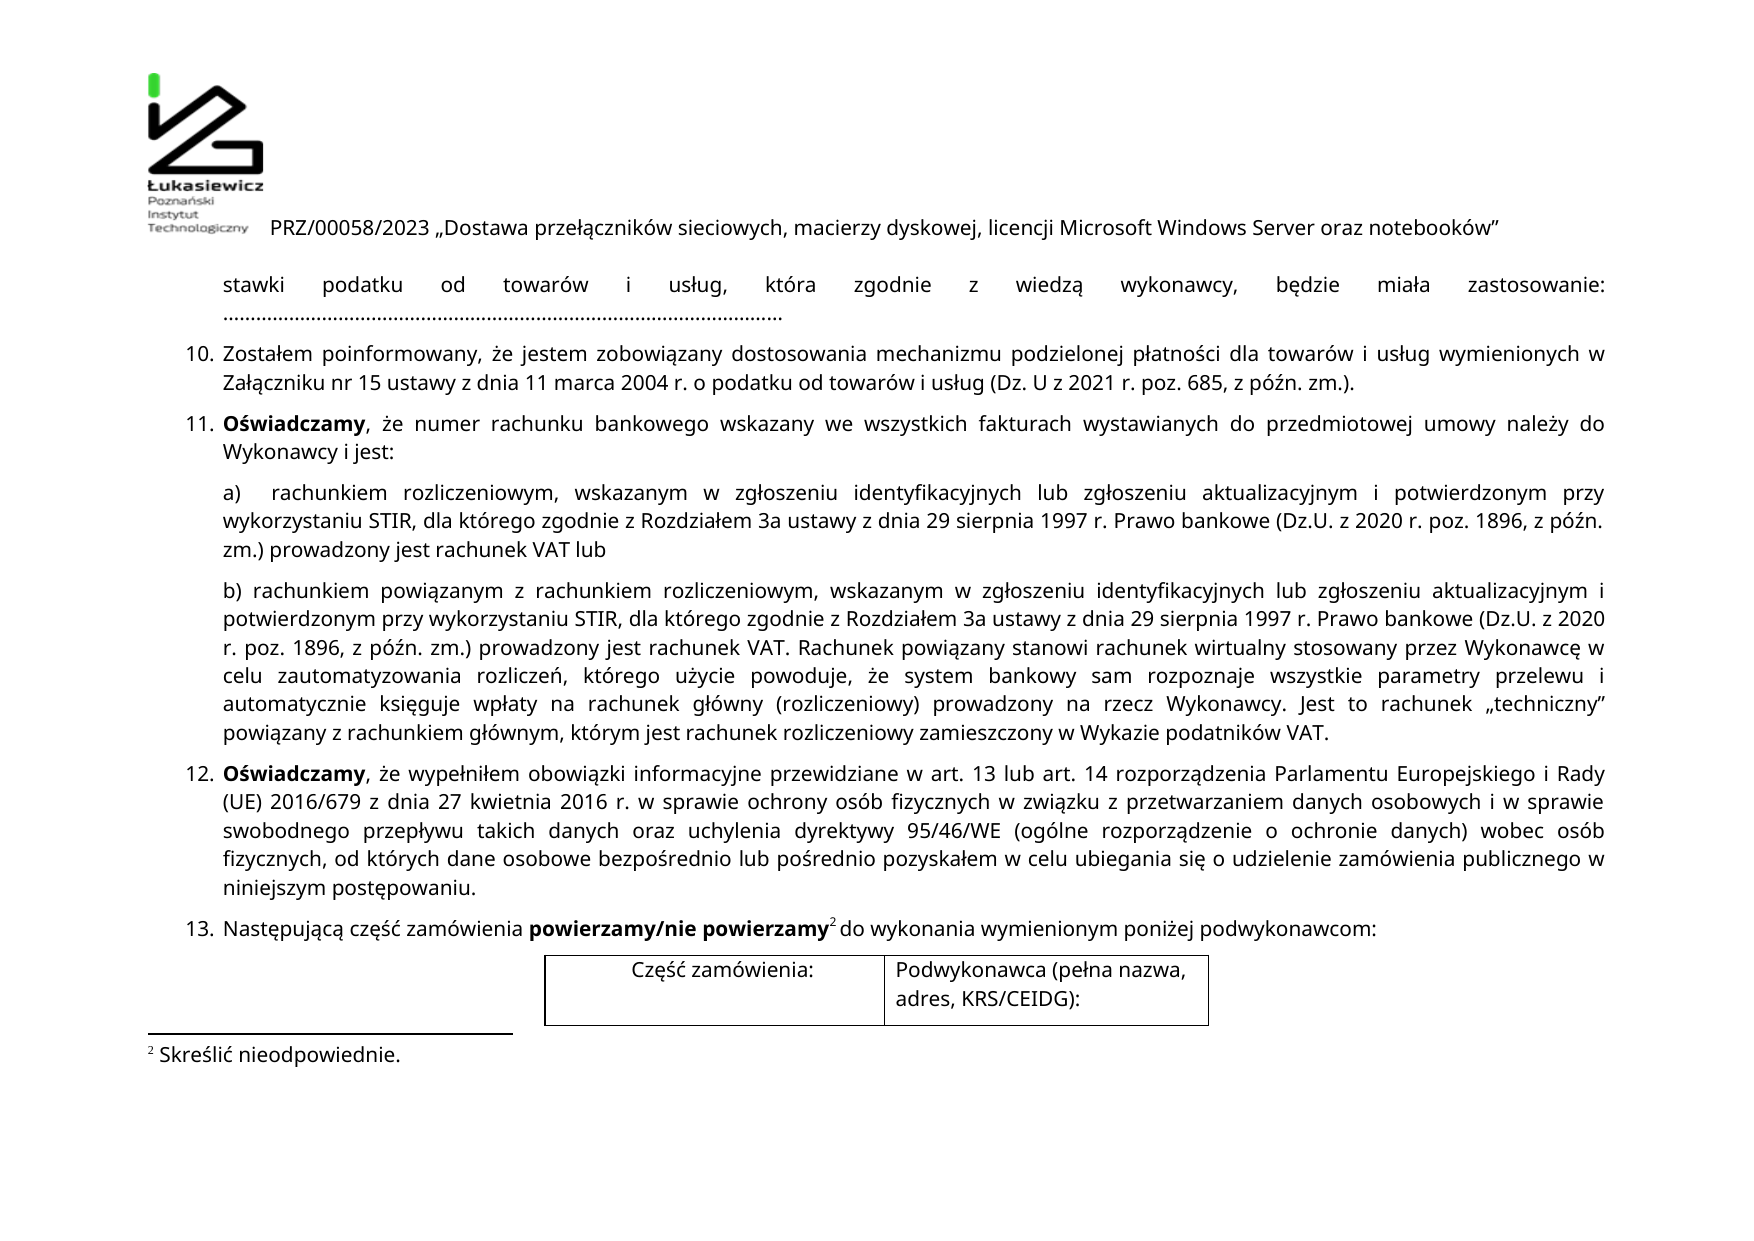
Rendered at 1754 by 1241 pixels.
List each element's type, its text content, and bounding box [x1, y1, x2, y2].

text a) rachunkiem rozliczeniowym, wskazanym w zgłoszeniu identyfikacyjnych lub zgłoszeniu aktualizacyjnym i potwierdzonym przy wykorzystaniu STIR, dla którego zgodnie z Rozdziałem 3a ustawy z dnia 29 sierpnia 1997 r. Prawo bankowe (Dz.U. z 2020 r. poz. 1896‚ z późn. zm.) prowadzony jest rachunek VAT lub [223, 478, 1606, 563]
list Zostałem poinformowany, że jestem zobowiązany dostosowania mechanizmu podzielonej płatności dla towarów i usług wymienionych w Załączniku nr 15 ustawy z dnia 11 marca 2004 r. o podatku od towarów i usług (Dz. U z 2021 r. poz. 685, z późn. zm.). [185, 339, 1606, 396]
list Oświadczamy, że wypełniłem obowiązki informacyjne przewidziane w art. 13 lub art. 14 rozporządzenia Parlamentu Europejskiego i Rady (UE) 2016/679 z dnia 27 kwietnia 2016 r. w sprawie ochrony osób fizycznych w związku z przetwarzaniem danych osobowych i w sprawie swobodnego przepływu takich danych oraz uchylenia dyrektywy 95/46/WE (ogólne rozporządzenie o ochronie danych) wobec osób fizycznych, od których dane osobowe bezpośrednio lub pośrednio pozyskałem w celu ubiegania się o udzielenie zamówienia publicznego w niniejszym postępowaniu. [185, 759, 1606, 901]
list Oświadczamy, że numer rachunku bankowego wskazany we wszystkich fakturach wystawianych do przedmiotowej umowy należy do Wykonawcy i jest: [185, 409, 1606, 466]
text b) rachunkiem powiązanym z rachunkiem rozliczeniowym, wskazanym w zgłoszeniu identyfikacyjnych lub zgłoszeniu aktualizacyjnym i potwierdzonym przy wykorzystaniu STIR, dla którego zgodnie z Rozdziałem 3a ustawy z dnia 29 sierpnia 1997 r. Prawo bankowe (Dz.U. z 2020 r. poz. 1896‚ z późn. zm.) prowadzony jest rachunek VAT. Rachunek powiązany stanowi rachunek wirtualny stosowany przez Wykonawcę w celu zautomatyzowania rozliczeń, którego użycie powoduje, że system bankowy sam rozpoznaje wszystkie parametry przelewu i automatycznie księguje wpłaty na rachunek główny (rozliczeniowy) prowadzony na rzecz Wykonawcy. Jest to rachunek „techniczny” powiązany z rachunkiem głównym, którym jest rachunek rozliczeniowy zamieszczony w Wykazie podatników VAT. [223, 576, 1606, 746]
table_header Część zamówienia: [546, 956, 884, 1025]
table_header Podwykonawca (pełna nazwa, adres, KRS/CEIDG): [885, 956, 1208, 1025]
picture [147, 73, 264, 235]
text stawki podatku od towarów i usług, która zgodnie z wiedzą wykonawcy, będzie miała zastosowanie: ………………………………………………………………………………………… [223, 270, 1606, 327]
list Następującą część zamówienia powierzamy/nie powierzamy do wykonania wymienionym poniżej podwykonawcom: [185, 914, 1606, 942]
